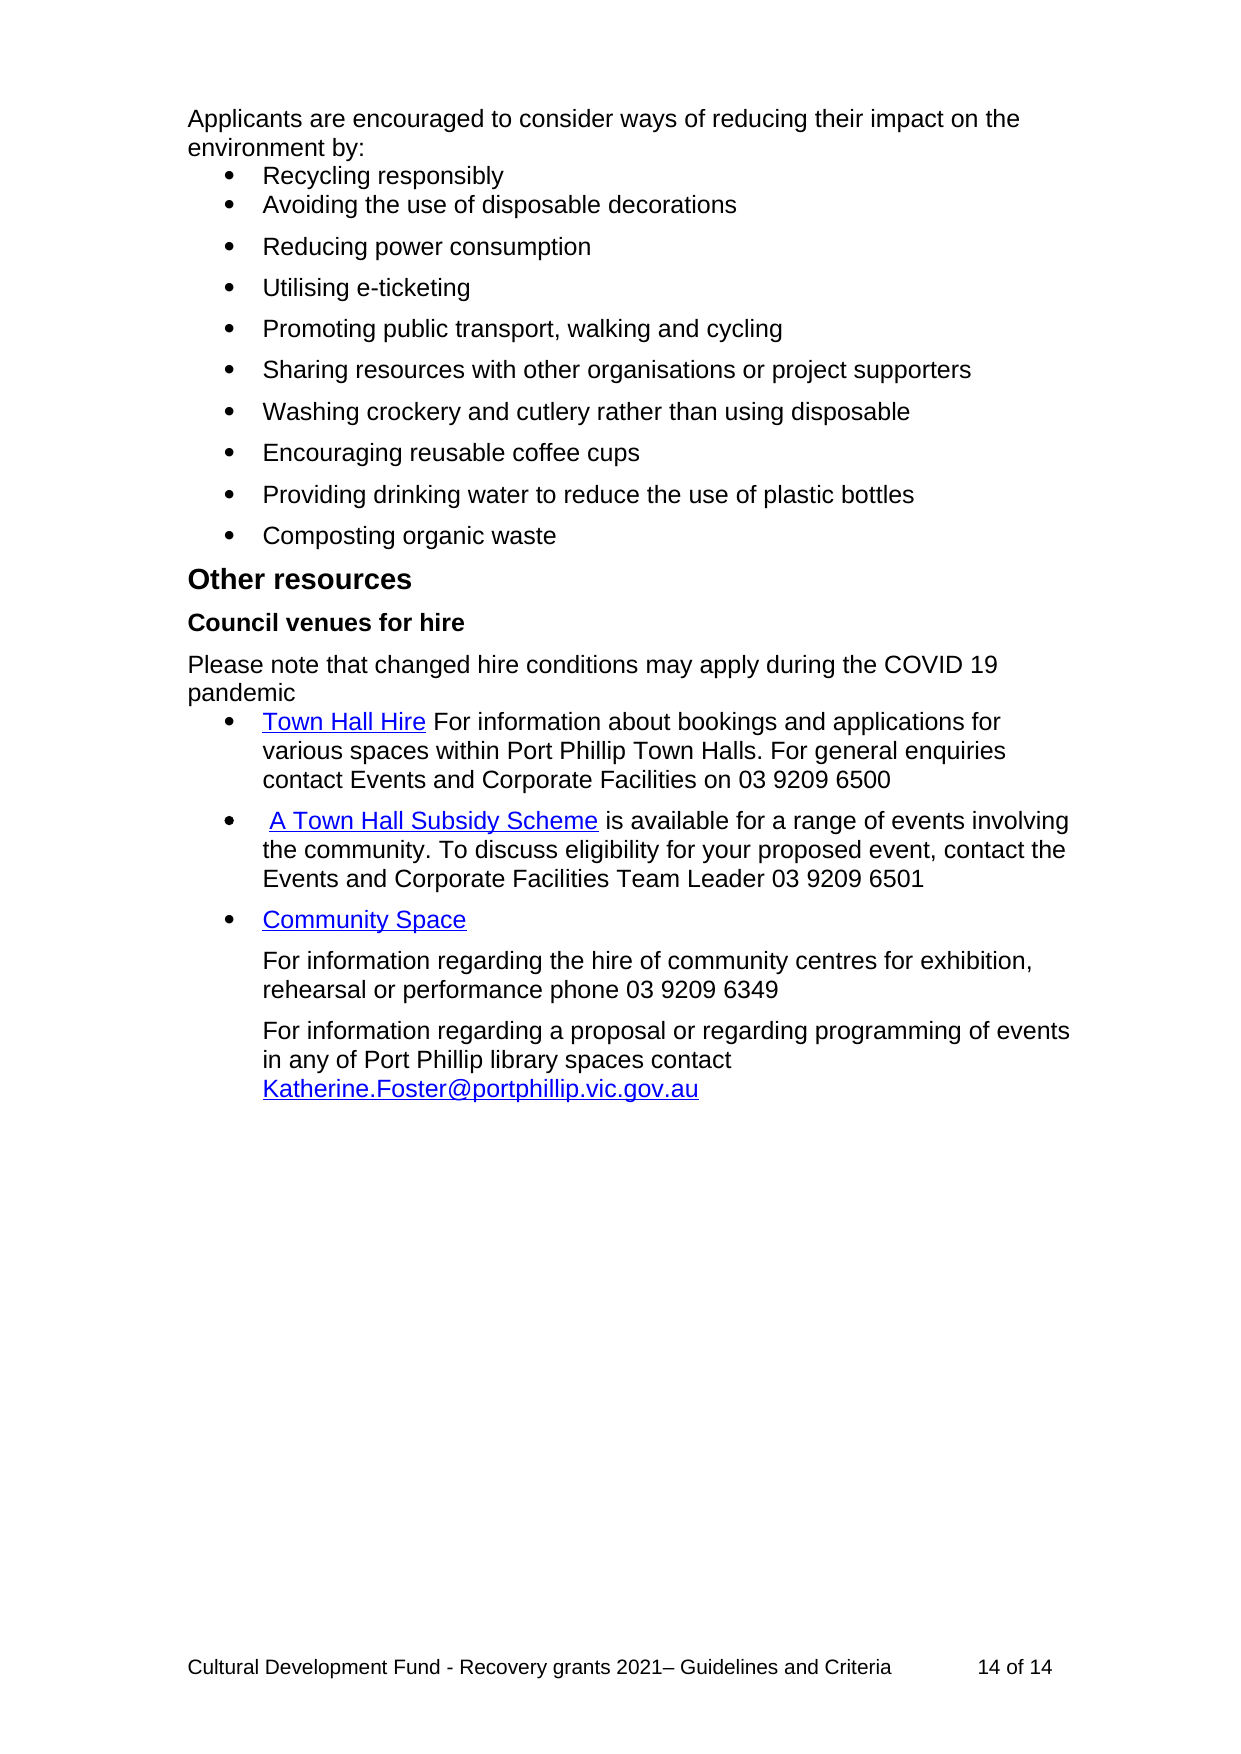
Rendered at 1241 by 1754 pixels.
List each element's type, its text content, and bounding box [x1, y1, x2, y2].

list Recycling responsibly [225, 161, 1078, 190]
list Utilising e-ticketing [225, 273, 1078, 302]
subtitle Council venues for hire [187, 608, 1078, 637]
list Promoting public transport, walking and cycling [225, 314, 1078, 343]
list A Town Hall Subsidy Scheme is available for a range of events involving the community. To discuss eligibility for your proposed event, contact the Events and Corporate Facilities Team Leader 03 9209 6501 [225, 806, 1078, 892]
text For information regarding the hire of community centres for exhibition, rehearsal or performance phone 03 9209 6349 [262, 946, 1078, 1004]
list Sharing resources with other organisations or project supporters [225, 356, 1078, 384]
list Town Hall Hire For information about bookings and applications for various spaces within Port Phillip Town Halls. For general enquiries contact Events and Corporate Facilities on 03 9209 6500 [225, 707, 1078, 793]
list Encouraging reusable coffee cups [225, 438, 1078, 467]
text Applicants are encouraged to consider ways of reducing their impact on the environment by: [187, 104, 1078, 161]
list Avoiding the use of disposable decorations [225, 190, 1078, 219]
list Reducing power consumption [225, 231, 1078, 260]
list Composting organic waste [225, 521, 1078, 550]
subtitle Other resources [187, 562, 1078, 596]
list Community Space [225, 905, 1078, 934]
list Providing drinking water to reduce the use of plastic bottles [225, 479, 1078, 508]
text For information regarding a proposal or regarding programming of events in any of Port Phillip library spaces contact Katherine.Foster@portphillip.vic.gov.au [262, 1016, 1078, 1102]
list Washing crockery and cutlery rather than using disposable [225, 397, 1078, 426]
text Please note that changed hire conditions may apply during the COVID 19 pandemic [187, 649, 1078, 707]
